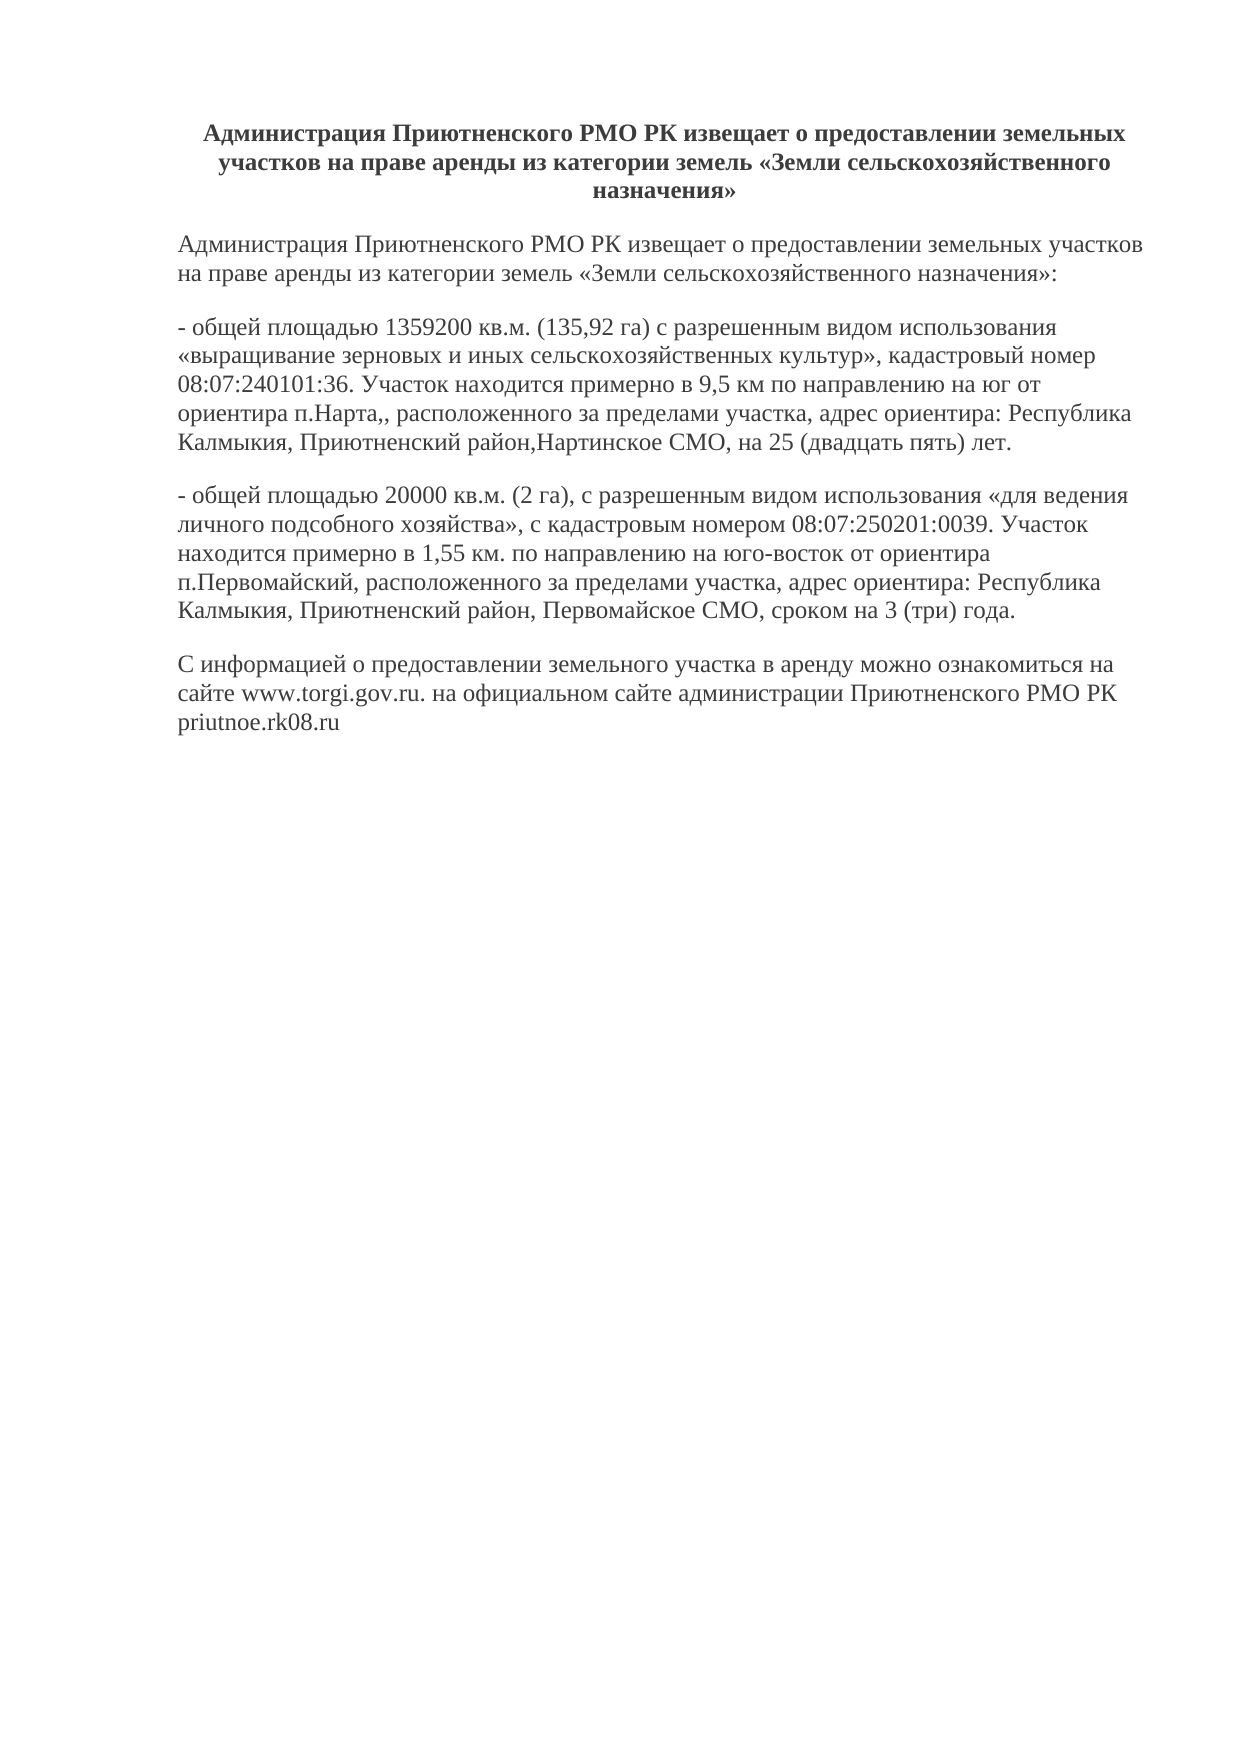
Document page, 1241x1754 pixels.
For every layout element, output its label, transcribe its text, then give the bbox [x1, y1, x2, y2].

subtitle Администрация Приютненского РМО РК извещает о предоставлении земельных участков на праве аренды из категории земель «Земли сельскохозяйственного назначения» [177, 118, 1152, 204]
text - общей площадью 20000 кв.м. (2 га), с разрешенным видом использования «для ведения личного подсобного хозяйства», с кадастровым номером 08:07:250201:0039. Участок находится примерно в 1,55 км. по направлению на юго-восток от ориентира п.Первомайский, расположенного за пределами участка, адрес ориентира: Республика Калмыкия, Приютненский район, Первомайское СМО, сроком на 3 (три) года. [177, 481, 1152, 624]
text - общей площадью 1359200 кв.м. (135,92 га) с разрешенным видом использования «выращивание зерновых и иных сельскохозяйственных культур», кадастровый номер 08:07:240101:36. Участок находится примерно в 9,5 км по направлению на юг от ориентира п.Нарта,, расположенного за пределами участка, адрес ориентира: Республика Калмыкия, Приютненский район,Нартинское СМО, на 25 (двадцать пять) лет. [177, 312, 1152, 456]
text Администрация Приютненского РМО РК извещает о предоставлении земельных участков на праве аренды из категории земель «Земли сельскохозяйственного назначения»: [177, 229, 1152, 287]
text С информацией о предоставлении земельного участка в аренду можно ознакомиться на сайте www.torgi.gov.ru. на официальном сайте администрации Приютненского РМО РК priutnoe.rk08.ru [177, 649, 1152, 736]
